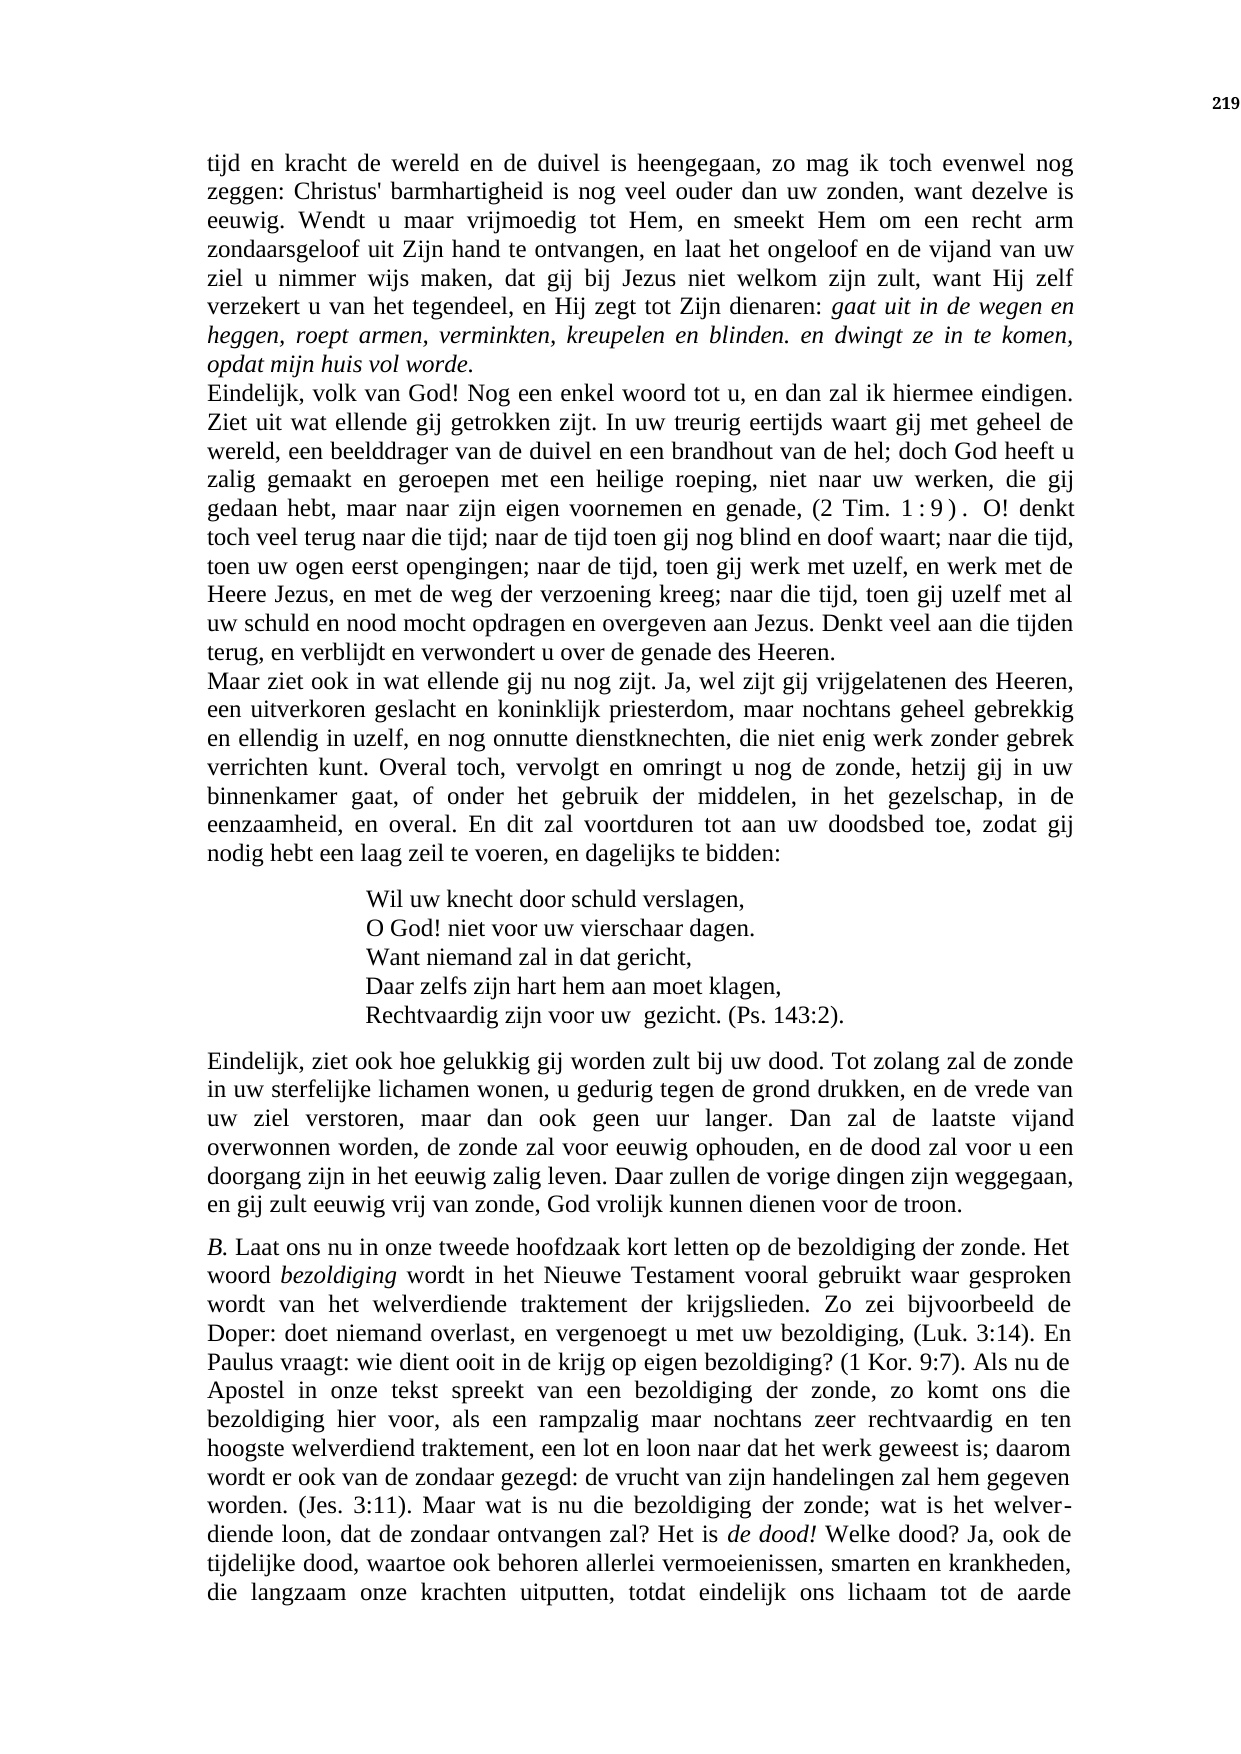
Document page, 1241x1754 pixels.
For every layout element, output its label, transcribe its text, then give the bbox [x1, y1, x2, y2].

text Eindelijk, ziet ook hoe gelukkig gij worden zult bij uw dood. Tot zolang zal de zonde in uw sterfelijke lichamen wonen, u gedurig tegen de grond drukken, en de vrede van uw ziel verstoren, maar dan ook geen uur langer. Dan zal de laatste vijand overwonnen worden, de zonde zal voor eeuwig ophouden, en de dood zal voor u een doorgang zijn in het eeuwig zalig leven. Daar zullen de vorige dingen zijn weggegaan, en gij zult eeuwig vrij van zonde, God vrolijk kunnen dienen voor de troon. [207, 1046, 1075, 1218]
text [207, 1232, 1072, 1606]
text Eindelijk, volk van God! Nog een enkel woord tot u, en dan zal ik hiermee eindigen. Ziet uit wat ellende gij getrokken zijt. In uw treurig eertijds waart gij met geheel de wereld, een beelddrager van de duivel en een brandhout van de hel; doch God heeft u zalig gemaakt en geroepen met een heilige roeping, niet naar uw werken, die gij gedaan hebt, maar naar zijn eigen voornemen en genade, (2 Tim. 1:9). O! denkt toch veel terug naar die tijd; naar de tijd toen gij nog blind en doof waart; naar die tijd, toen uw ogen eerst opengingen; naar de tijd, toen gij werk met uzelf, en werk met de Heere Jezus, en met de weg der verzoening kreeg; naar die tijd, toen gij uzelf met al uw schuld en nood mocht opdragen en overgeven aan Jezus. Denkt veel aan die tijden terug, en verblijdt en verwondert u over de genade des Heeren. [207, 378, 1075, 666]
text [207, 148, 1075, 378]
text Maar ziet ook in wat ellende gij nu nog zijt. Ja, wel zijt gij vrijgelatenen des Heeren, een uitverkoren geslacht en koninklijk priesterdom, maar nochtans geheel gebrekkig en ellendig in uzelf, en nog onnutte dienstknechten, die niet enig werk zonder gebrek verrichten kunt. Overal toch, vervolgt en omringt u nog de zonde, hetzij gij in uw binnenkamer gaat, of onder het gebruik der middelen, in het gezelschap, in de eenzaamheid, en overal. En dit zal voortduren tot aan uw doodsbed toe, zodat gij nodig hebt een laag zeil te voeren, en dagelijks te bidden: [207, 666, 1075, 867]
text Daar zelfs zijn hart hem aan moet klagen, [346, 971, 1075, 1000]
text Wil uw knecht door schuld verslagen, [346, 884, 1075, 913]
text O God! niet voor uw vierschaar dagen. [346, 913, 1075, 942]
text Want niemand zal in dat gericht, [346, 942, 1075, 971]
text Rechtvaardig zijn voor uw gezicht. (Ps. 143:2). [346, 1000, 1075, 1029]
